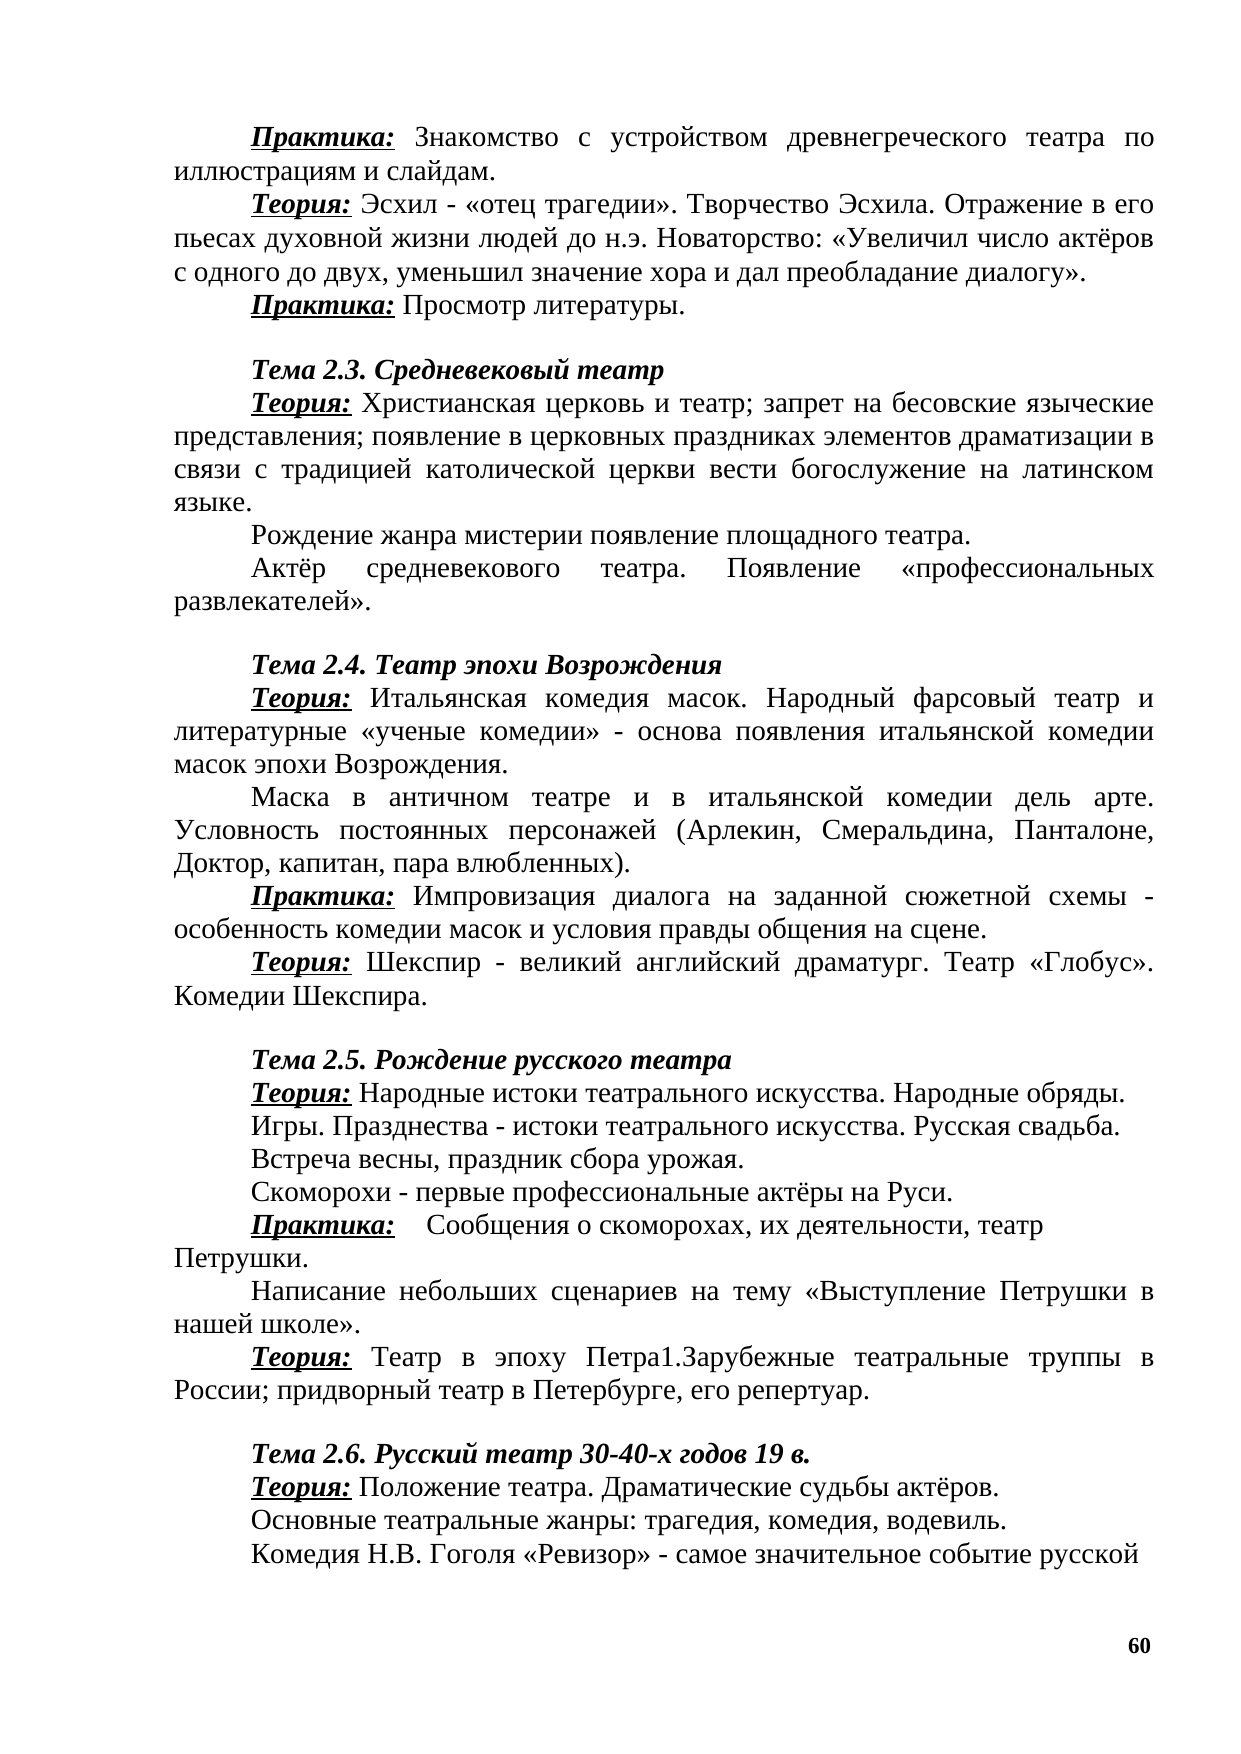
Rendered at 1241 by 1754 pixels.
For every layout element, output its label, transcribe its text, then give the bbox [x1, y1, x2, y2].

text Скоморохи - первые профессиональные актёры на Руси. [173, 1175, 1155, 1208]
text Игры. Празднества - истоки театрального искусства. Русская свадьба. [173, 1109, 1155, 1142]
text Теория: Шекспир - великий английский драматург. Театр «Глобус». Комедии Шекспира. [173, 946, 1155, 1012]
text Теория: Христианская церковь и театр; запрет на бесовские языческие представления; появление в церковных праздниках элементов драматизации в связи с традицией католической церкви вести богослужение на латинском языке. [173, 386, 1155, 518]
text Теория: Эсхил - «отец трагедии». Творчество Эсхила. Отражение в его пьесах духовной жизни людей до н.э. Новаторство: «Увеличил число актёров с одного до двух, уменьшил значение хора и дал преобладание диалогу». [173, 187, 1155, 288]
text Тема 2.4. Театр эпохи Возрождения [173, 648, 1155, 681]
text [173, 1536, 1155, 1570]
text Основные театральные жанры: трагедия, комедия, водевиль. [173, 1503, 1155, 1536]
text Практика: Импровизация диалога на заданной сюжетной схемы - особенность комедии масок и условия правды общения на сцене. [173, 879, 1155, 946]
text Практика: Просмотр литературы. [173, 288, 1155, 321]
text Тема 2.3. Средневековый театр [173, 353, 1155, 386]
text Практика: Сообщения о скоморохах, их деятельности, театр [173, 1208, 1155, 1241]
text Теория: Театр в эпоху Петра1.Зарубежные театральные труппы в России; придворный театр в Петербурге, его репертуар. [173, 1340, 1155, 1406]
text Петрушки. [173, 1241, 1155, 1274]
text Маска в античном театре и в итальянской комедии дель арте. Условность постоянных персонажей (Арлекин, Смеральдина, Панталоне, Доктор, капитан, пара влюбленных). [173, 780, 1155, 879]
text Написание небольших сценариев на тему «Выступление Петрушки в нашей школе». [173, 1274, 1155, 1340]
text Встреча весны, праздник сбора урожая. [173, 1142, 1155, 1175]
text Актёр средневекового театра. Появление «профессиональных развлекателей». [173, 551, 1155, 617]
text Практика: Знакомство с устройством древнегреческого театра по иллюстрациям и слайдам. [173, 120, 1155, 187]
text Теория: Народные истоки театрального искусства. Народные обряды. [173, 1076, 1155, 1109]
text Теория: Итальянская комедия масок. Народный фарсовый театр и литературные «ученые комедии» - основа появления итальянской комедии масок эпохи Возрождения. [173, 681, 1155, 780]
text Рождение жанра мистерии появление площадного театра. [173, 518, 1155, 551]
text Тема 2.5. Рождение русского театра [173, 1043, 1155, 1076]
text Теория: Положение театра. Драматические судьбы актёров. [173, 1470, 1155, 1503]
text Тема 2.6. Русский театр 30-40-х годов 19 в. [173, 1437, 1155, 1470]
